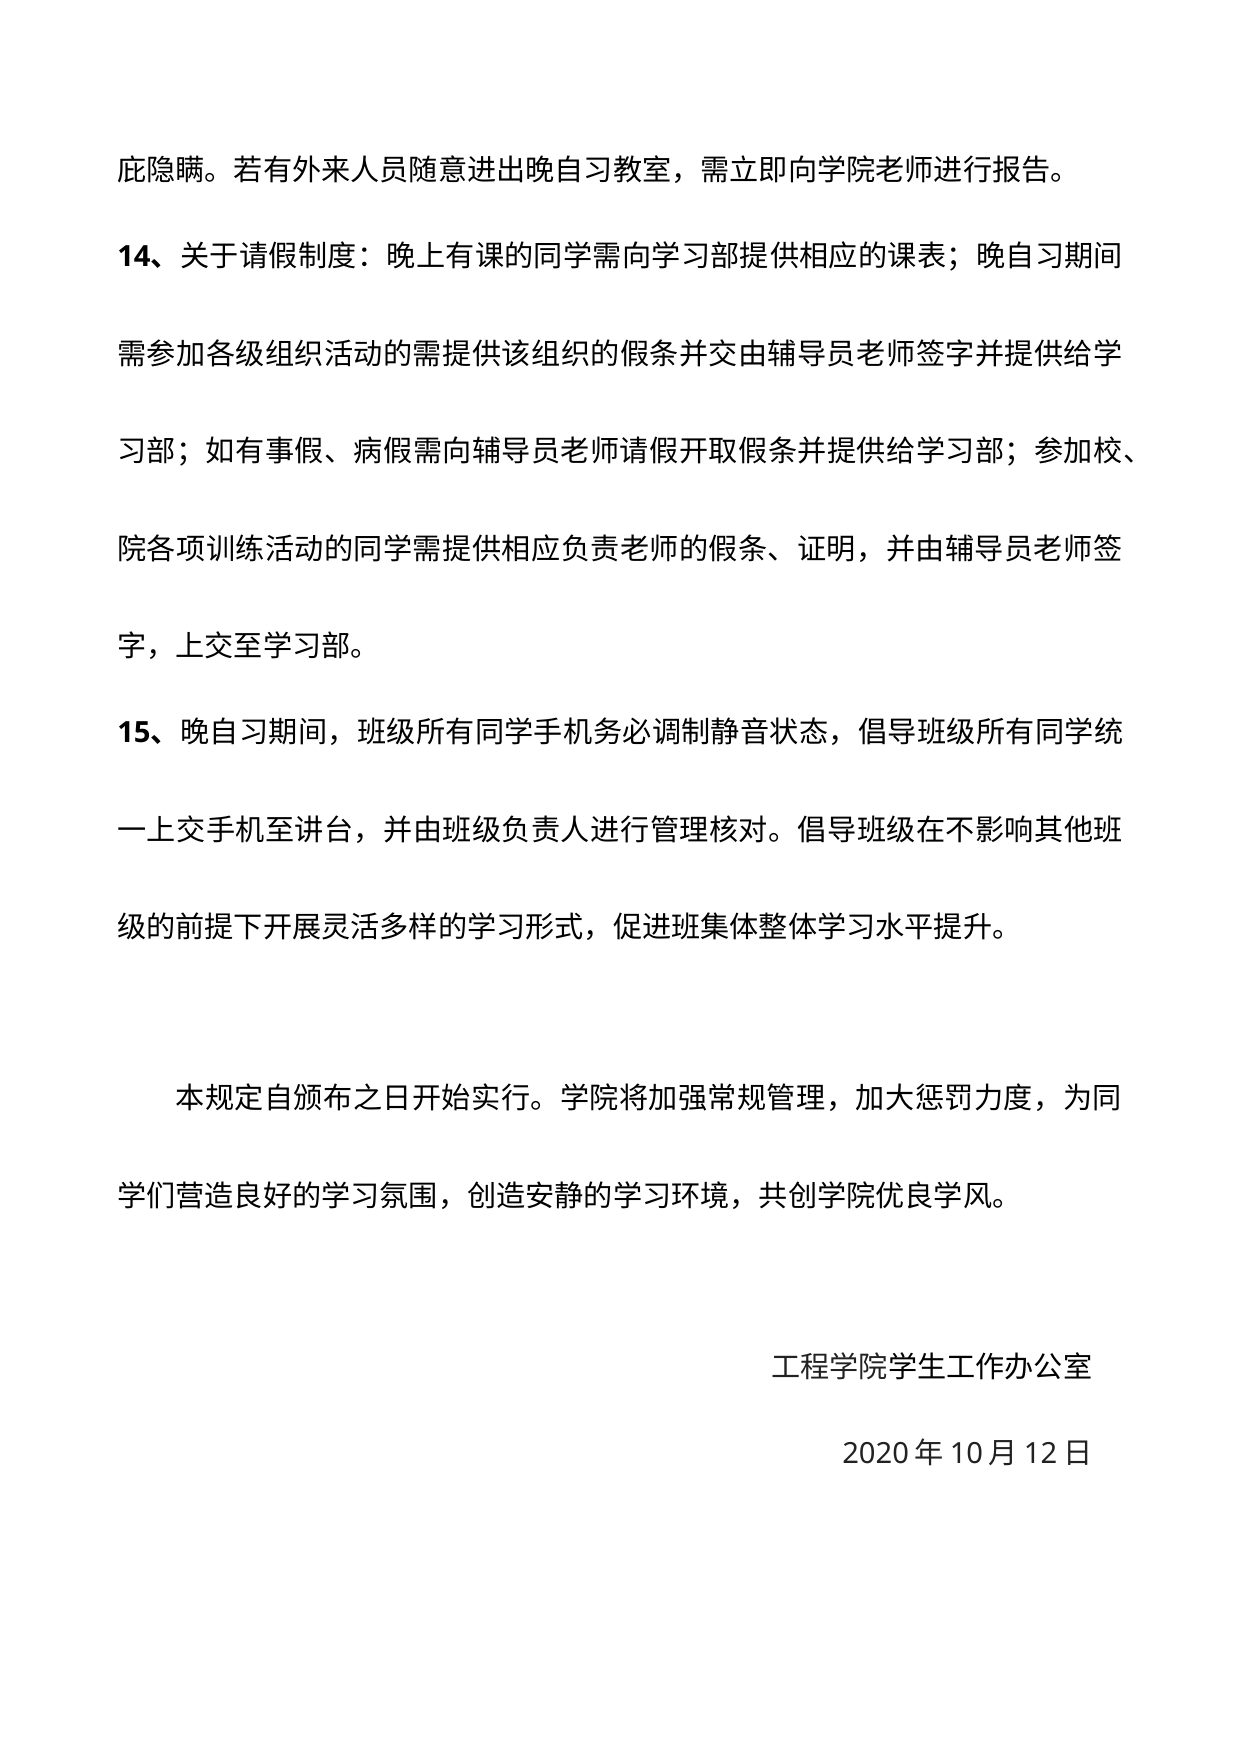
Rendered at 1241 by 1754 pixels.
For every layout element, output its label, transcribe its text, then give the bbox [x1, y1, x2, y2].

text 本规定自颁布之日开始实行。学院将加强常规管理，加大惩罚力度，为同学们营造良好的学习氛围，创造安静的学习环境，共创学院优良学风。 [117, 1064, 1123, 1226]
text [117, 135, 1123, 200]
text 2020年10月12日 [117, 1418, 1092, 1483]
text 工程学院学生工作办公室 [117, 1332, 1092, 1397]
text 14、关于请假制度：晚上有课的同学需向学习部提供相应的课表；晚自习期间需参加各级组织活动的需提供该组织的假条并交由辅导员老师签字并提供给学习部；如有事假、病假需向辅导员老师请假开取假条并提供给学习部；参加校、院各项训练活动的同学需提供相应负责老师的假条、证明，并由辅导员老师签字，上交至学习部。 [117, 222, 1123, 677]
text 15、晚自习期间，班级所有同学手机务必调制静音状态，倡导班级所有同学统一上交手机至讲台，并由班级负责人进行管理核对。倡导班级在不影响其他班级的前提下开展灵活多样的学习形式，促进班集体整体学习水平提升。 [117, 698, 1123, 958]
